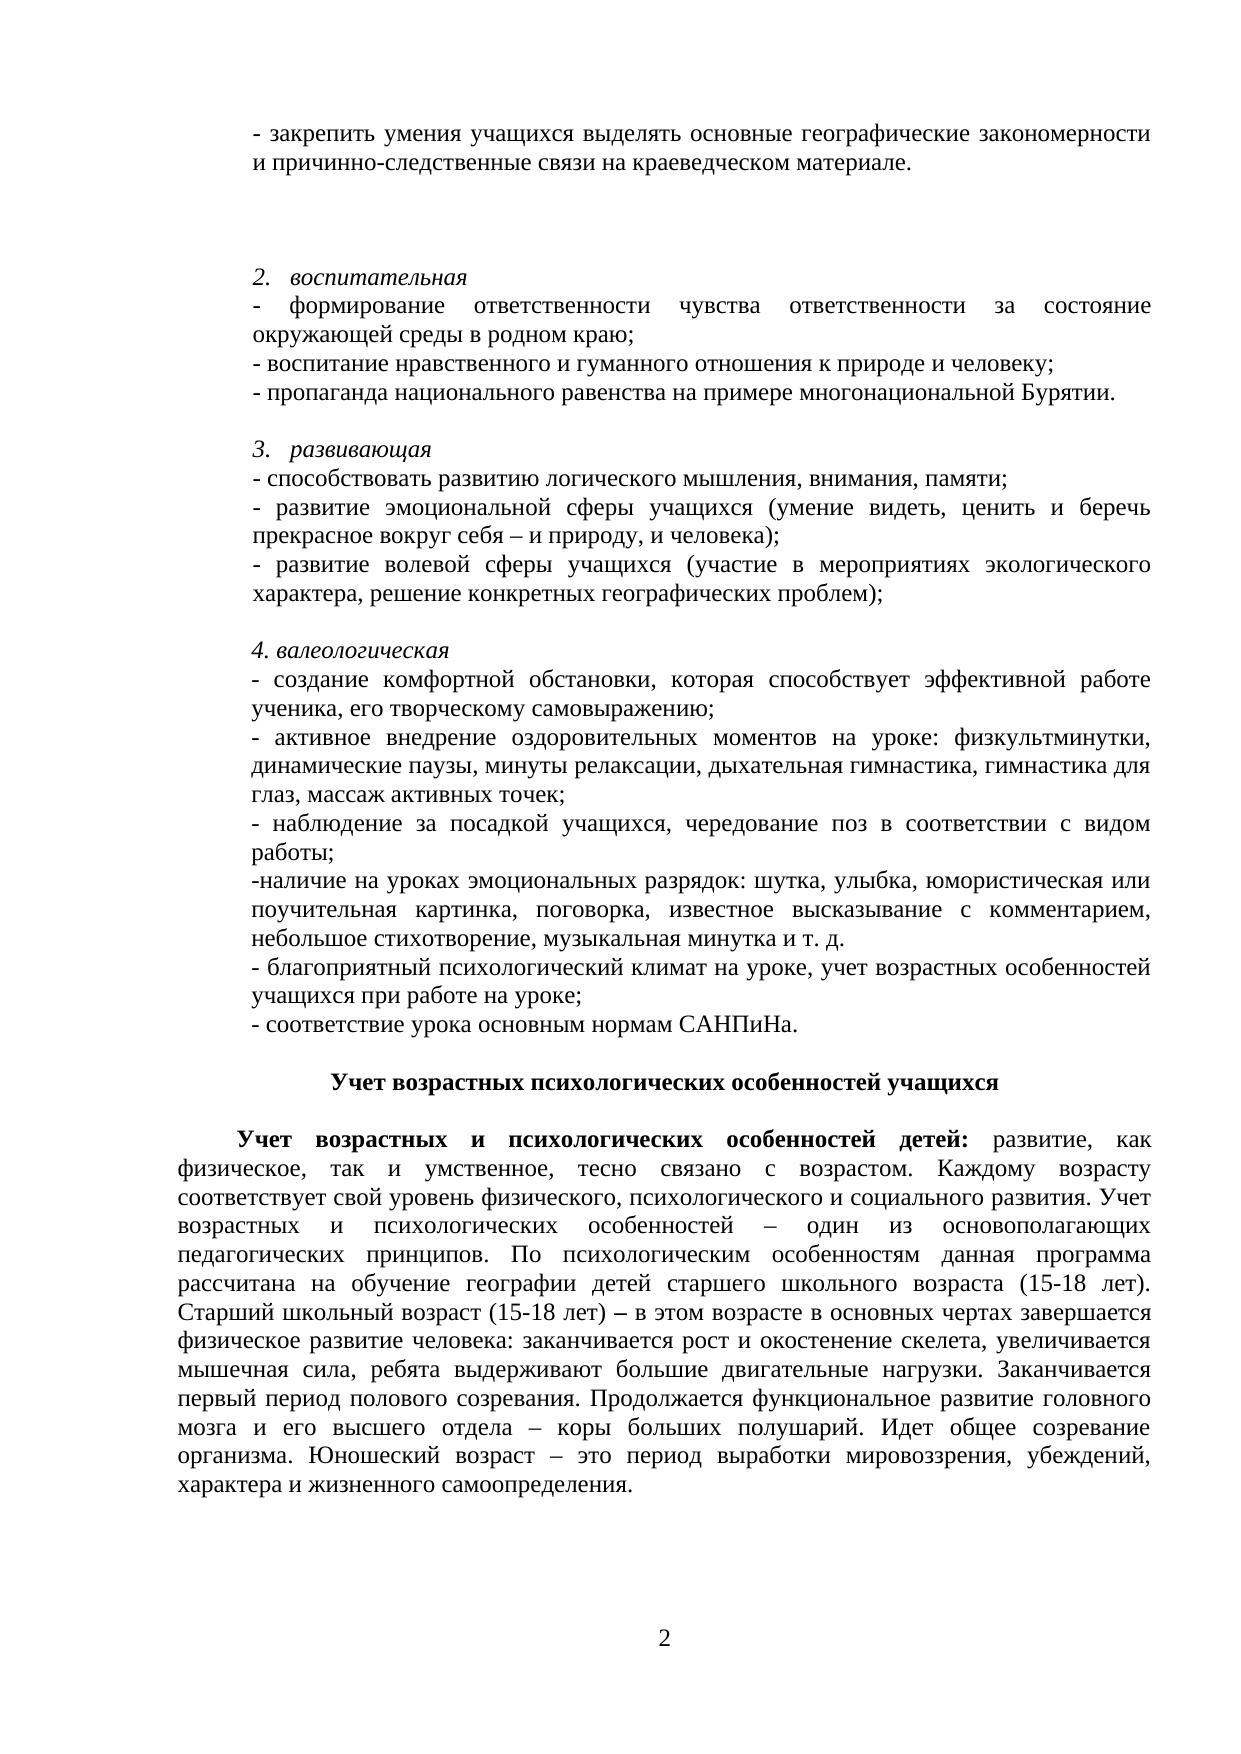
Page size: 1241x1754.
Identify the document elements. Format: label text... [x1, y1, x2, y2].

text - пропаганда национального равенства на примере многонациональной Бурятии. [252, 377, 1152, 406]
list развивающая [252, 434, 1152, 463]
text - закрепить умения учащихся выделять основные географические закономерности и причинно-следственные связи на краеведческом материале. [252, 118, 1152, 176]
text - наблюдение за посадкой учащихся, чередование поз в соответствии с видом работы; [251, 808, 1152, 866]
text - способствовать развитию логического мышления, внимания, памяти; [252, 463, 1152, 492]
text - формирование ответственности чувства ответственности за состояние окружающей среды в родном краю; [252, 291, 1152, 348]
list воспитательная [252, 262, 1152, 291]
text 4. валеологическая [251, 636, 1152, 664]
text - развитие волевой сферы учащихся (участие в мероприятиях экологического характера, решение конкретных географических проблем); [252, 549, 1152, 607]
text - развитие эмоциональной сферы учащихся (умение видеть, ценить и беречь прекрасное вокруг себя – и природу, и человека); [252, 492, 1152, 549]
text - активное внедрение оздоровительных моментов на уроке: физкультминутки, динамические паузы, минуты релаксации, дыхательная гимнастика, гимнастика для глаз, массаж активных точек; [251, 722, 1152, 808]
text - воспитание нравственного и гуманного отношения к природе и человеку; [252, 348, 1152, 377]
text - благоприятный психологический климат на уроке, учет возрастных особенностей учащихся при работе на уроке; [251, 952, 1152, 1009]
text Учет возрастных психологических особенностей учащихся [177, 1067, 1152, 1096]
text - соответствие урока основным нормам САНПиНа. [251, 1009, 1152, 1038]
text Учет возрастных и психологических особенностей детей: развитие, как физическое, так и умственное, тесно связано с возрастом. Каждому возрасту соответствует свой уровень физического, психологического и социального развития. Учет возрастных и психологических особенностей – один из основополагающих педагогических принципов. По психологическим особенностям данная программа рассчитана на обучение географии детей старшего школьного возраста (15-18 лет). Старший школьный возраст (15-18 лет) – в этом возрасте в основных чертах завершается физическое развитие человека: заканчивается рост и окостенение скелета, увеличивается мышечная сила, ребята выдерживают большие двигательные нагрузки. Заканчивается первый период полового созревания. Продолжается функциональное развитие головного мозга и его высшего отдела – коры больших полушарий. Идет общее созревание организма. Юношеский возраст – это период выработки мировоззрения, убеждений, характера и жизненного самоопределения. [177, 1124, 1152, 1498]
text - создание комфортной обстановки, которая способствует эффективной работе ученика, его творческому самовыражению; [251, 664, 1152, 722]
text -наличие на уроках эмоциональных разрядок: шутка, улыбка, юмористическая или поучительная картинка, поговорка, известное высказывание с комментарием, небольшое стихотворение, музыкальная минутка и т. д. [251, 866, 1152, 952]
